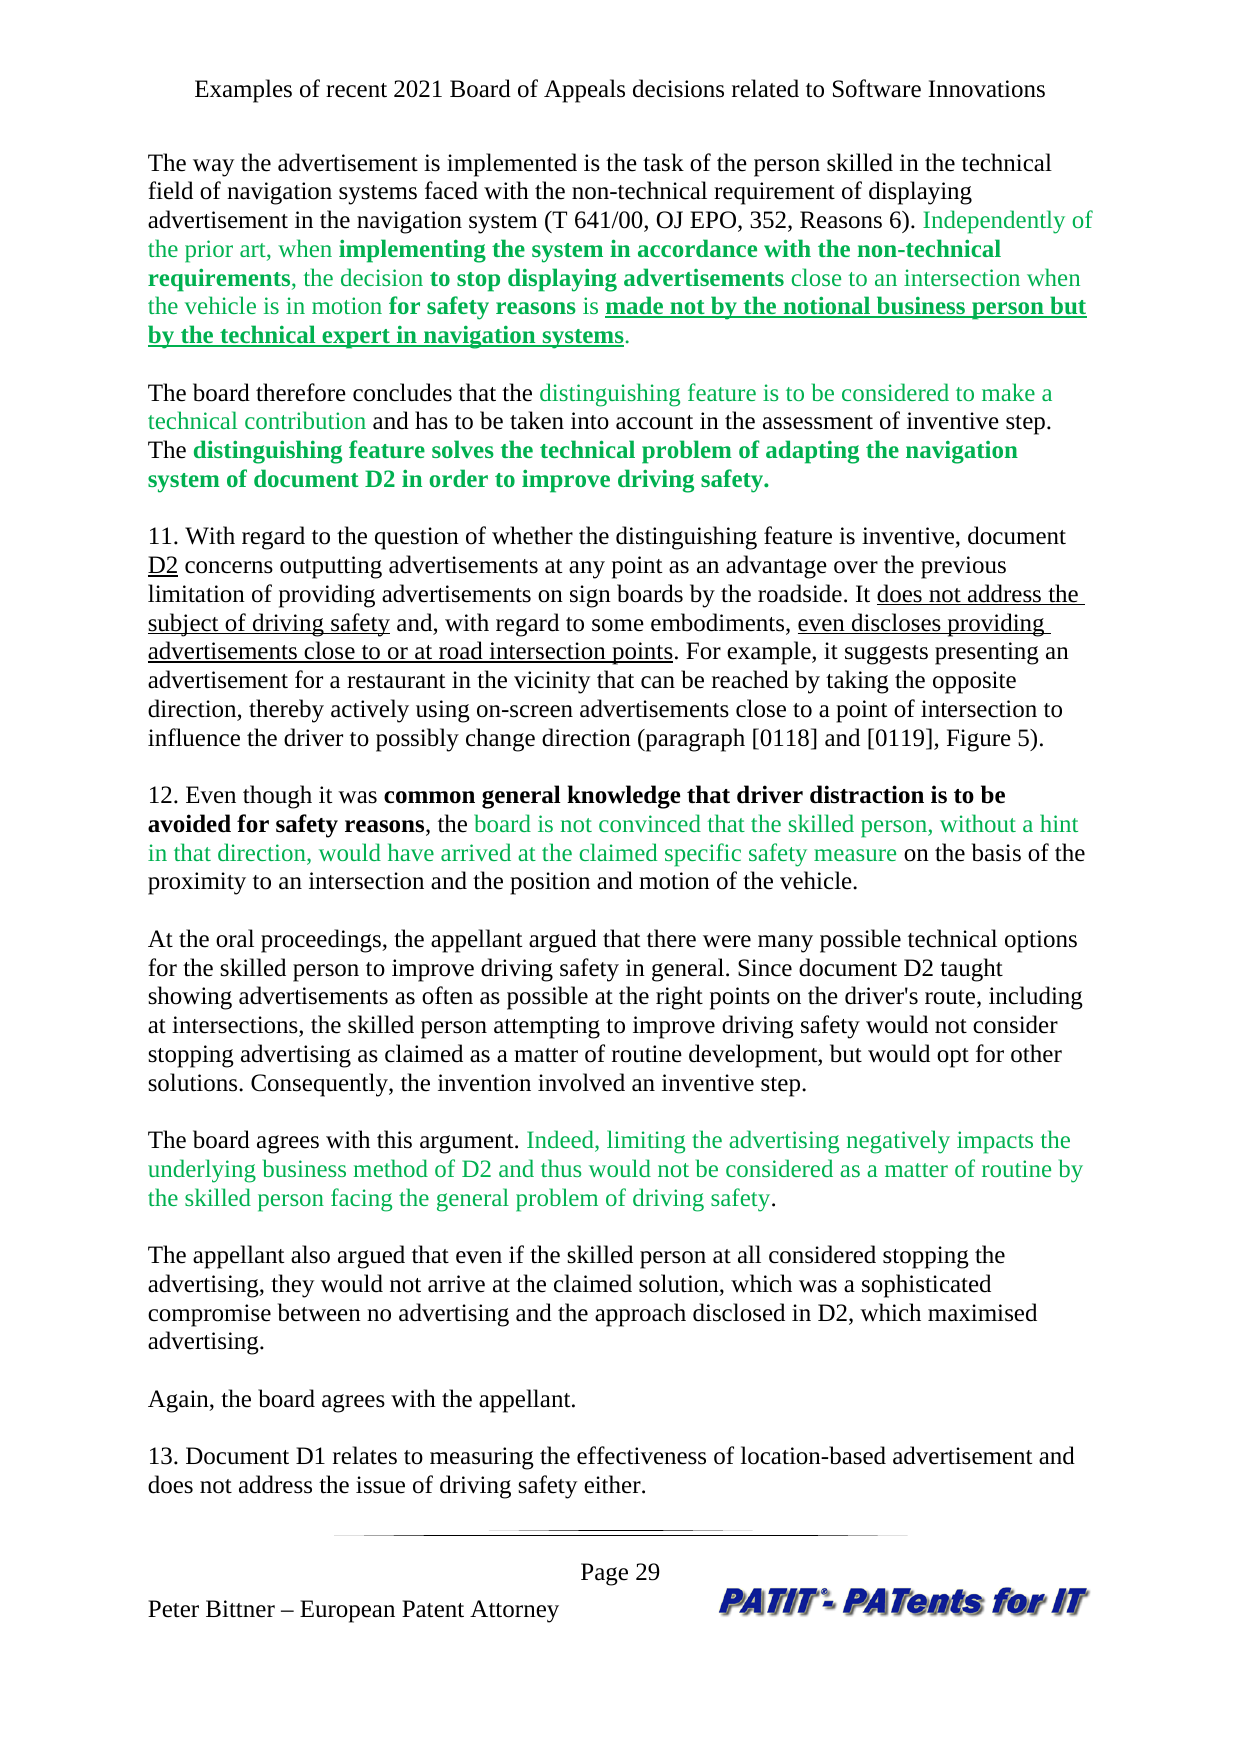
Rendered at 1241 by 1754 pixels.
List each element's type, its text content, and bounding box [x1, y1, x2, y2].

text The way the advertisement is implemented is the task of the person skilled in the technical field of navigation systems faced with the non-technical requirement of displaying advertisement in the navigation system (T 641/00, OJ EPO, 352, Reasons 6). Independently of the prior art, when implementing the system in accordance with the non-technical requirements, the decision to stop displaying advertisements close to an intersection when the vehicle is in motion for safety reasons is made not by the notional business person but by the technical expert in navigation systems. [148, 148, 1093, 349]
text 11. With regard to the question of whether the distinguishing feature is inventive, document D2 concerns outputting advertisements at any point as an advantage over the previous limitation of providing advertisements on sign boards by the roadside. It does not address the subject of driving safety and, with regard to some embodiments, even discloses providing advertisements close to or at road intersection points. For example, it suggests presenting an advertisement for a restaurant in the vicinity that can be reached by taking the opposite direction, thereby actively using on-screen advertisements close to a point of intersection to influence the driver to possibly change direction (paragraph [0118] and [0119], Figure 5). [148, 521, 1093, 751]
text The board therefore concludes that the distinguishing feature is to be considered to make a technical contribution and has to be taken into account in the assessment of inventive step. The distinguishing feature solves the technical problem of adapting the navigation system of document D2 in order to improve driving safety. [148, 378, 1093, 493]
text Again, the board agrees with the appellant. [148, 1384, 1093, 1413]
text The appellant also argued that even if the skilled person at all considered stopping the advertising, they would not arrive at the claimed solution, which was a sophisticated compromise between no advertising and the approach disclosed in D2, which maximised advertising. [148, 1240, 1093, 1355]
text 13. Document D1 relates to measuring the effectiveness of location-based advertisement and does not address the issue of driving safety either. [148, 1441, 1093, 1499]
picture [713, 1586, 1093, 1618]
text 12. Even though it was common general knowledge that driver distraction is to be avoided for safety reasons, the board is not convinced that the skilled person, without a hint in that direction, would have arrived at the claimed specific safety measure on the basis of the proximity to an intersection and the position and motion of the vehicle. [148, 780, 1093, 895]
text At the oral proceedings, the appellant argued that there were many possible technical options for the skilled person to improve driving safety in general. Since document D2 taught showing advertisements as often as possible at the right points on the driver's route, including at intersections, the skilled person attempting to improve driving safety would not consider stopping advertising as claimed as a matter of routine development, but would opt for other solutions. Consequently, the invention involved an inventive step. [148, 924, 1093, 1096]
text The board agrees with this argument. Indeed, limiting the advertising negatively impacts the underlying business method of D2 and thus would not be considered as a matter of routine by the skilled person facing the general problem of driving safety. [148, 1125, 1093, 1211]
